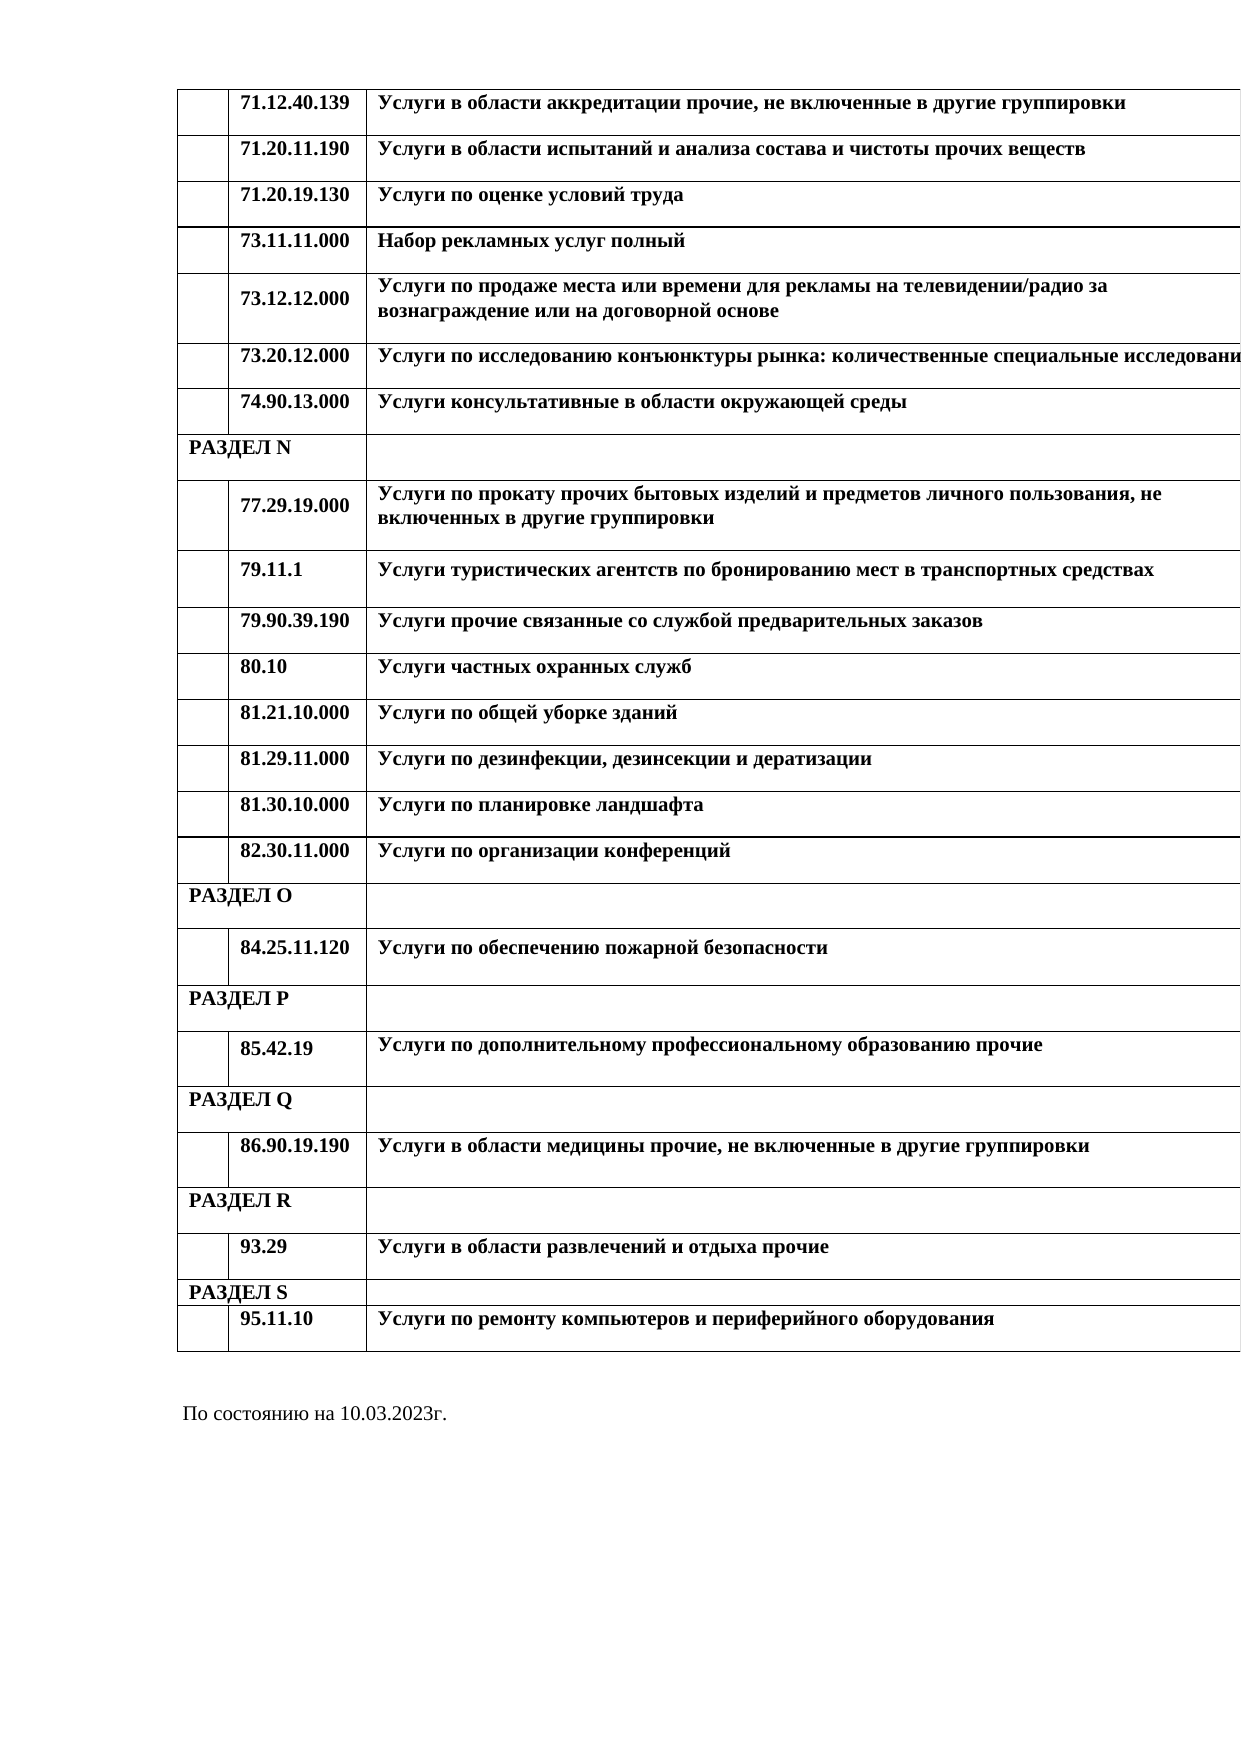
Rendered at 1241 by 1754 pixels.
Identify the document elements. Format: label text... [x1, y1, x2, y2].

table_cell РАЗДЕЛ S [178, 1280, 366, 1305]
table_cell Услуги по дополнительному профессиональному образованию прочие [367, 1032, 1240, 1086]
table_cell 80.10 [229, 654, 366, 699]
table_cell Услуги по планировке ландшафта [367, 792, 1240, 836]
table_cell [367, 435, 1240, 480]
table_cell 81.29.11.000 [229, 746, 366, 791]
table_cell 73.11.11.000 [229, 228, 366, 272]
table_cell Услуги по прокату прочих бытовых изделий и предметов личного пользования, не включенных в другие группировки [367, 481, 1240, 550]
table_cell РАЗДЕЛ N [178, 435, 366, 480]
table_cell 74.90.13.000 [229, 389, 366, 434]
table_cell [367, 986, 1240, 1031]
table_cell РАЗДЕЛ R [178, 1188, 366, 1233]
table_cell [178, 654, 228, 699]
table_cell 73.20.12.000 [229, 344, 366, 388]
table_cell Услуги по организации конференций [367, 838, 1240, 882]
table_cell РАЗДЕЛ P [178, 986, 366, 1031]
table_cell 84.25.11.120 [229, 929, 366, 985]
table_cell [178, 1133, 228, 1187]
table_cell 86.90.19.190 [229, 1133, 366, 1187]
table_cell 79.11.1 [229, 551, 366, 607]
table_cell [178, 481, 228, 550]
table_cell 71.20.19.130 [229, 182, 366, 226]
table_cell Услуги по исследованию конъюнктуры рынка: количественные специальные исследования [367, 344, 1240, 388]
table_cell [178, 551, 228, 607]
text По состоянию на 10.03.2023г. [177, 1401, 1152, 1425]
table_cell Услуги в области аккредитации прочие, не включенные в другие группировки [367, 90, 1240, 134]
table_cell [178, 1306, 228, 1351]
table_cell [367, 1280, 1240, 1305]
table_cell Услуги по ремонту компьютеров и периферийного оборудования [367, 1306, 1240, 1351]
table_cell РАЗДЕЛ O [178, 884, 366, 928]
table_cell Услуги по обеспечению пожарной безопасности [367, 929, 1240, 985]
table_cell 73.12.12.000 [229, 274, 366, 342]
table_cell Услуги по оценке условий труда [367, 182, 1240, 226]
table_cell 82.30.11.000 [229, 838, 366, 882]
table_cell Набор рекламных услуг полный [367, 228, 1240, 272]
table_cell [178, 1032, 228, 1086]
table_cell Услуги в области развлечений и отдыха прочие [367, 1234, 1240, 1279]
table_cell [178, 344, 228, 388]
table_cell Услуги в области медицины прочие, не включенные в другие группировки [367, 1133, 1240, 1187]
table_cell 81.21.10.000 [229, 700, 366, 744]
table_cell [367, 1188, 1240, 1233]
table_cell 71.20.11.190 [229, 136, 366, 181]
table_cell [367, 884, 1240, 928]
table_cell [178, 746, 228, 791]
table_cell 77.29.19.000 [229, 481, 366, 550]
table_cell 93.29 [229, 1234, 366, 1279]
table_cell [178, 389, 228, 434]
table_cell [178, 929, 228, 985]
table_cell [178, 90, 228, 134]
table_cell Услуги консультативные в области окружающей среды [367, 389, 1240, 434]
table_cell [178, 274, 228, 342]
table_cell [178, 700, 228, 744]
table_cell [178, 792, 228, 836]
table_cell 85.42.19 [229, 1032, 366, 1086]
table_cell [178, 1234, 228, 1279]
table_cell [178, 182, 228, 226]
table_cell 71.12.40.139 [229, 90, 366, 134]
table_cell РАЗДЕЛ Q [178, 1087, 366, 1132]
table_cell [178, 228, 228, 272]
table_cell [367, 1087, 1240, 1132]
table_cell Услуги в области испытаний и анализа состава и чистоты прочих веществ [367, 136, 1240, 181]
table_cell Услуги прочие связанные со службой предварительных заказов [367, 608, 1240, 653]
table_cell [178, 838, 228, 882]
table_cell [178, 608, 228, 653]
table_cell 95.11.10 [229, 1306, 366, 1351]
table_cell Услуги по общей уборке зданий [367, 700, 1240, 744]
table_cell 79.90.39.190 [229, 608, 366, 653]
table_cell Услуги частных охранных служб [367, 654, 1240, 699]
table_cell Услуги туристических агентств по бронированию мест в транспортных средствах [367, 551, 1240, 607]
table_cell Услуги по дезинфекции, дезинсекции и дератизации [367, 746, 1240, 791]
table_cell [178, 136, 228, 181]
table_cell 81.30.10.000 [229, 792, 366, 836]
table_cell Услуги по продаже места или времени для рекламы на телевидении/радио за вознаграждение или на договорной основе [367, 274, 1240, 342]
